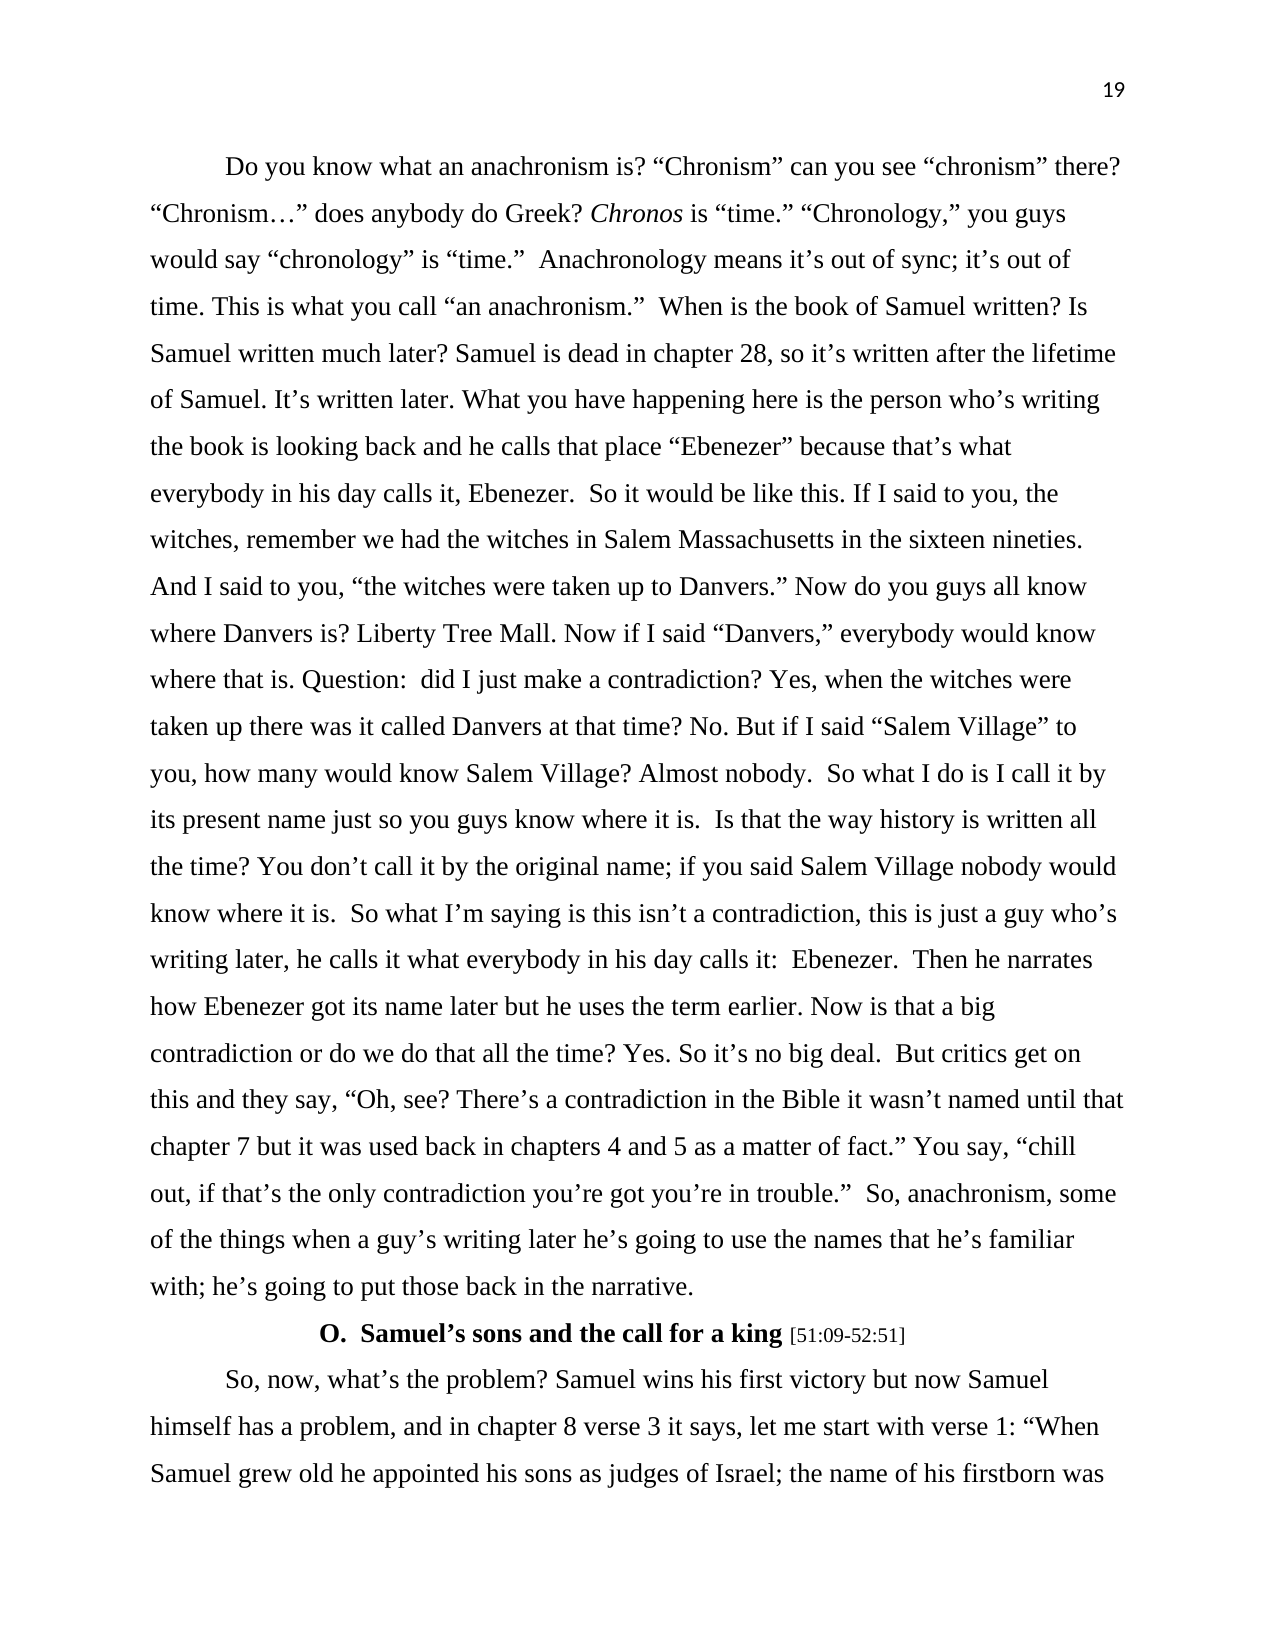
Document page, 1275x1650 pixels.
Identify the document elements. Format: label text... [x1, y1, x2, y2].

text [150, 1363, 1125, 1488]
text Do you know what an anachronism is? “Chronism” can you see “chronism” there? “Chronism…” does anybody do Greek? Chronos is “time.” “Chronology,” you guys would say “chronology” is “time.” Anachronology means it’s out of sync; it’s out of time. This is what you call “an anachronism.” When is the book of Samuel written? Is Samuel written much later? Samuel is dead in chapter 28, so it’s written after the lifetime of Samuel. It’s written later. What you have happening here is the person who’s writing the book is looking back and he calls that place “Ebenezer” because that’s what everybody in his day calls it, Ebenezer. So it would be like this. If I said to you, the witches, remember we had the witches in Salem Massachusetts in the sixteen nineties. And I said to you, “the witches were taken up to Danvers.” Now do you guys all know where Danvers is? Liberty Tree Mall. Now if I said “Danvers,” everybody would know where that is. Question: did I just make a contradiction? Yes, when the witches were taken up there was it called Danvers at that time? No. But if I said “Salem Village” to you, how many would know Salem Village? Almost nobody. So what I do is I call it by its present name just so you guys know where it is. Is that the way history is written all the time? You don’t call it by the original name; if you said Salem Village nobody would know where it is. So what I’m saying is this isn’t a contradiction, this is just a guy who’s writing later, he calls it what everybody in his day calls it: Ebenezer. Then he narrates how Ebenezer got its name later but he uses the term earlier. Now is that a big contradiction or do we do that all the time? Yes. So it’s no big deal. But critics get on this and they say, “Oh, see? There’s a contradiction in the Bible it wasn’t named until that chapter 7 but it was used back in chapters 4 and 5 as a matter of fact.” You say, “chill out, if that’s the only contradiction you’re got you’re in trouble.” So, anachronism, some of the things when a guy’s writing later he’s going to use the names that he’s familiar with; he’s going to put those back in the narrative. O. Samuel’s sons and the call for a king [51:09-52:51] [150, 150, 1125, 1348]
